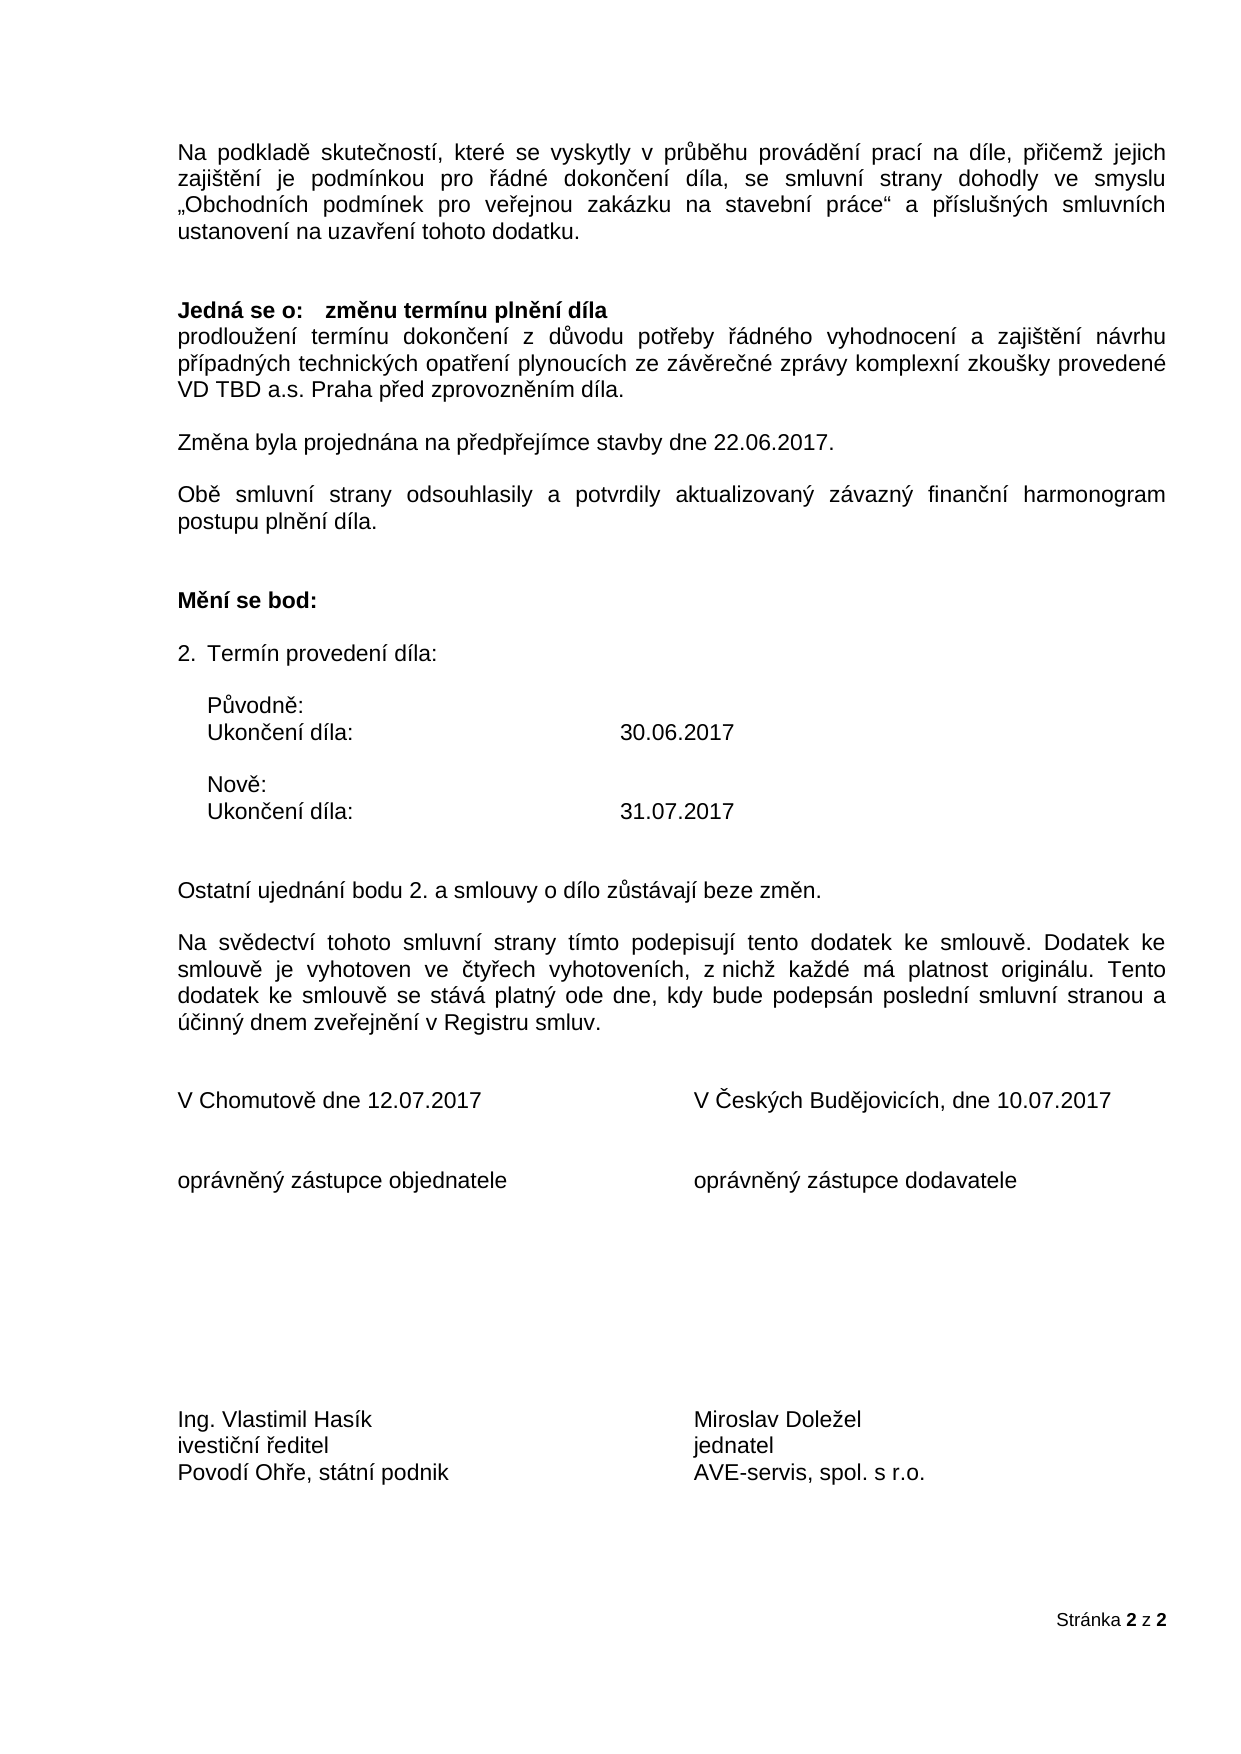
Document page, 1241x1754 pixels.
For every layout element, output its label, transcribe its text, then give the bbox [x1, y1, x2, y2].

text Změna byla projednána na předpřejímce stavby dne 22.06.2017. [177, 429, 1167, 455]
text Povodí Ohře, státní podnik AVE-servis, spol. s r.o. [177, 1459, 1167, 1485]
text prodloužení termínu dokončení z důvodu potřeby řádného vyhodnocení a zajištění návrhu případných technických opatření plynoucích ze závěrečné zprávy komplexní zkoušky provedené VD TBD a.s. Praha před zprovozněním díla. [177, 323, 1167, 402]
text Ukončení díla: 31.07.2017 [207, 798, 1182, 824]
text Obě smluvní strany odsouhlasily a potvrdily aktualizovaný závazný finanční harmonogram postupu plnění díla. [177, 481, 1167, 534]
text Na podkladě skutečností, které se vyskytly v průběhu provádění prací na díle, přičemž jejich zajištění je podmínkou pro řádné dokončení díla, se smluvní strany dohodly ve smyslu „Obchodních podmínek pro veřejnou zakázku na stavební práce“ a příslušných smluvních ustanovení na uzavření tohoto dodatku. [177, 139, 1167, 244]
text Mění se bod: [177, 587, 1167, 613]
text Jedná se o: změnu termínu plnění díla [177, 297, 1167, 323]
text V Chomutově dne 12.07.2017 V Českých Budějovicích, dne 10.07.2017 [177, 1087, 1167, 1114]
text oprávněný zástupce objednatele oprávněný zástupce dodavatele [177, 1167, 1167, 1193]
text Na svědectví tohoto smluvní strany tímto podepisují tento dodatek ke smlouvě. Dodatek ke smlouvě je vyhotoven ve čtyřech vyhotoveních, z nichž každé má platnost originálu. Tento dodatek ke smlouvě se stává platný ode dne, kdy bude podepsán poslední smluvní stranou a účinný dnem zveřejnění v Registru smluv. [177, 929, 1167, 1035]
text ivestiční ředitel jednatel [177, 1432, 1167, 1459]
text Ing. Vlastimil Hasík Miroslav Doležel [177, 1406, 1167, 1432]
text Nově: [207, 771, 1182, 798]
text 2. Termín provedení díla: [177, 639, 1167, 666]
text Ukončení díla: 30.06.2017 [177, 718, 1167, 745]
text Původně: [177, 692, 1167, 718]
text Ostatní ujednání bodu 2. a smlouvy o dílo zůstávají beze změn. [177, 877, 1167, 903]
